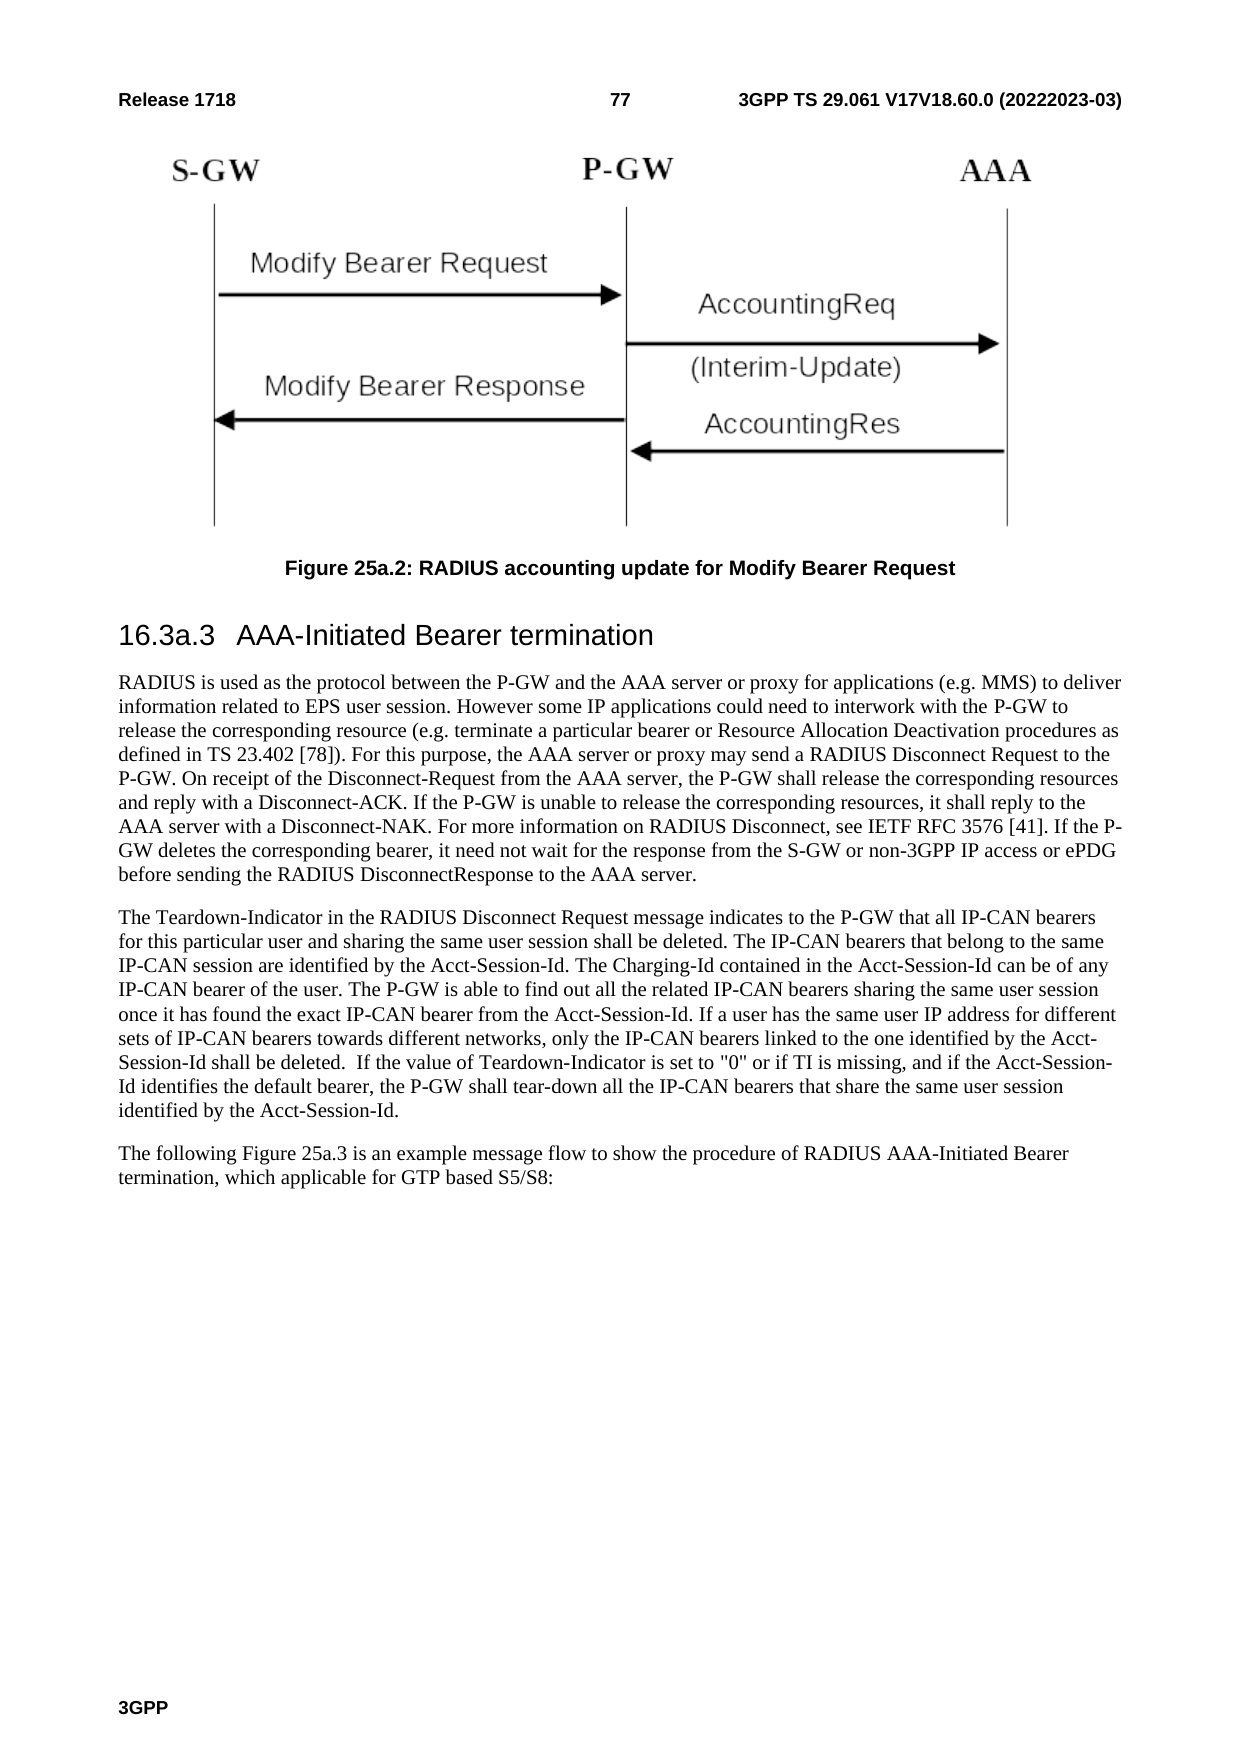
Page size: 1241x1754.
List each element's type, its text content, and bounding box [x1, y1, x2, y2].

text The Teardown-Indicator in the RADIUS Disconnect Request message indicates to the P-GW that all IP-CAN bearers for this particular user and sharing the same user session shall be deleted. The IP-CAN bearers that belong to the same IP-CAN session are identified by the Acct-Session-Id. The Charging-Id contained in the Acct-Session-Id can be of any IP-CAN bearer of the user. The P-GW is able to find out all the related IP-CAN bearers sharing the same user session once it has found the exact IP-CAN bearer from the Acct-Session-Id. If a user has the same user IP address for different sets of IP-CAN bearers towards different networks, only the IP-CAN bearers linked to the one identified by the Acct-Session-Id shall be deleted. If the value of Teardown-Indicator is set to "0" or if TI is missing, and if the Acct-Session-Id identifies the default bearer, the P-GW shall tear-down all the IP-CAN bearers that share the same user session identified by the Acct-Session-Id. [118, 905, 1122, 1122]
text RADIUS is used as the protocol between the P-GW and the AAA server or proxy for applications (e.g. MMS) to deliver information related to EPS user session. However some IP applications could need to interwork with the P-GW to release the corresponding resource (e.g. terminate a particular bearer or Resource Allocation Deactivation procedures as defined in TS 23.402 [78]). For this purpose, the AAA server or proxy may send a RADIUS Disconnect Request to the P-GW. On receipt of the Disconnect-Request from the AAA server, the P-GW shall release the corresponding resources and reply with a Disconnect-ACK. If the P-GW is unable to release the corresponding resources, it shall reply to the AAA server with a Disconnect-NAK. For more information on RADIUS Disconnect, see IETF RFC 3576 [41]. If the P-GW deletes the corresponding bearer, it need not wait for the response from the S-GW or non-3GPP IP access or ePDG before sending the RADIUS DisconnectResponse to the AAA server. [118, 670, 1122, 886]
text The following Figure 25a.3 is an example message flow to show the procedure of RADIUS AAA-Initiated Bearer termination, which applicable for GTP based S5/S8: [118, 1141, 1122, 1189]
text Figure 25a.2: RADIUS accounting update for Modify Bearer Request [118, 556, 1122, 580]
subtitle 16.3a.3 AAA-Initiated Bearer termination [118, 618, 1122, 651]
